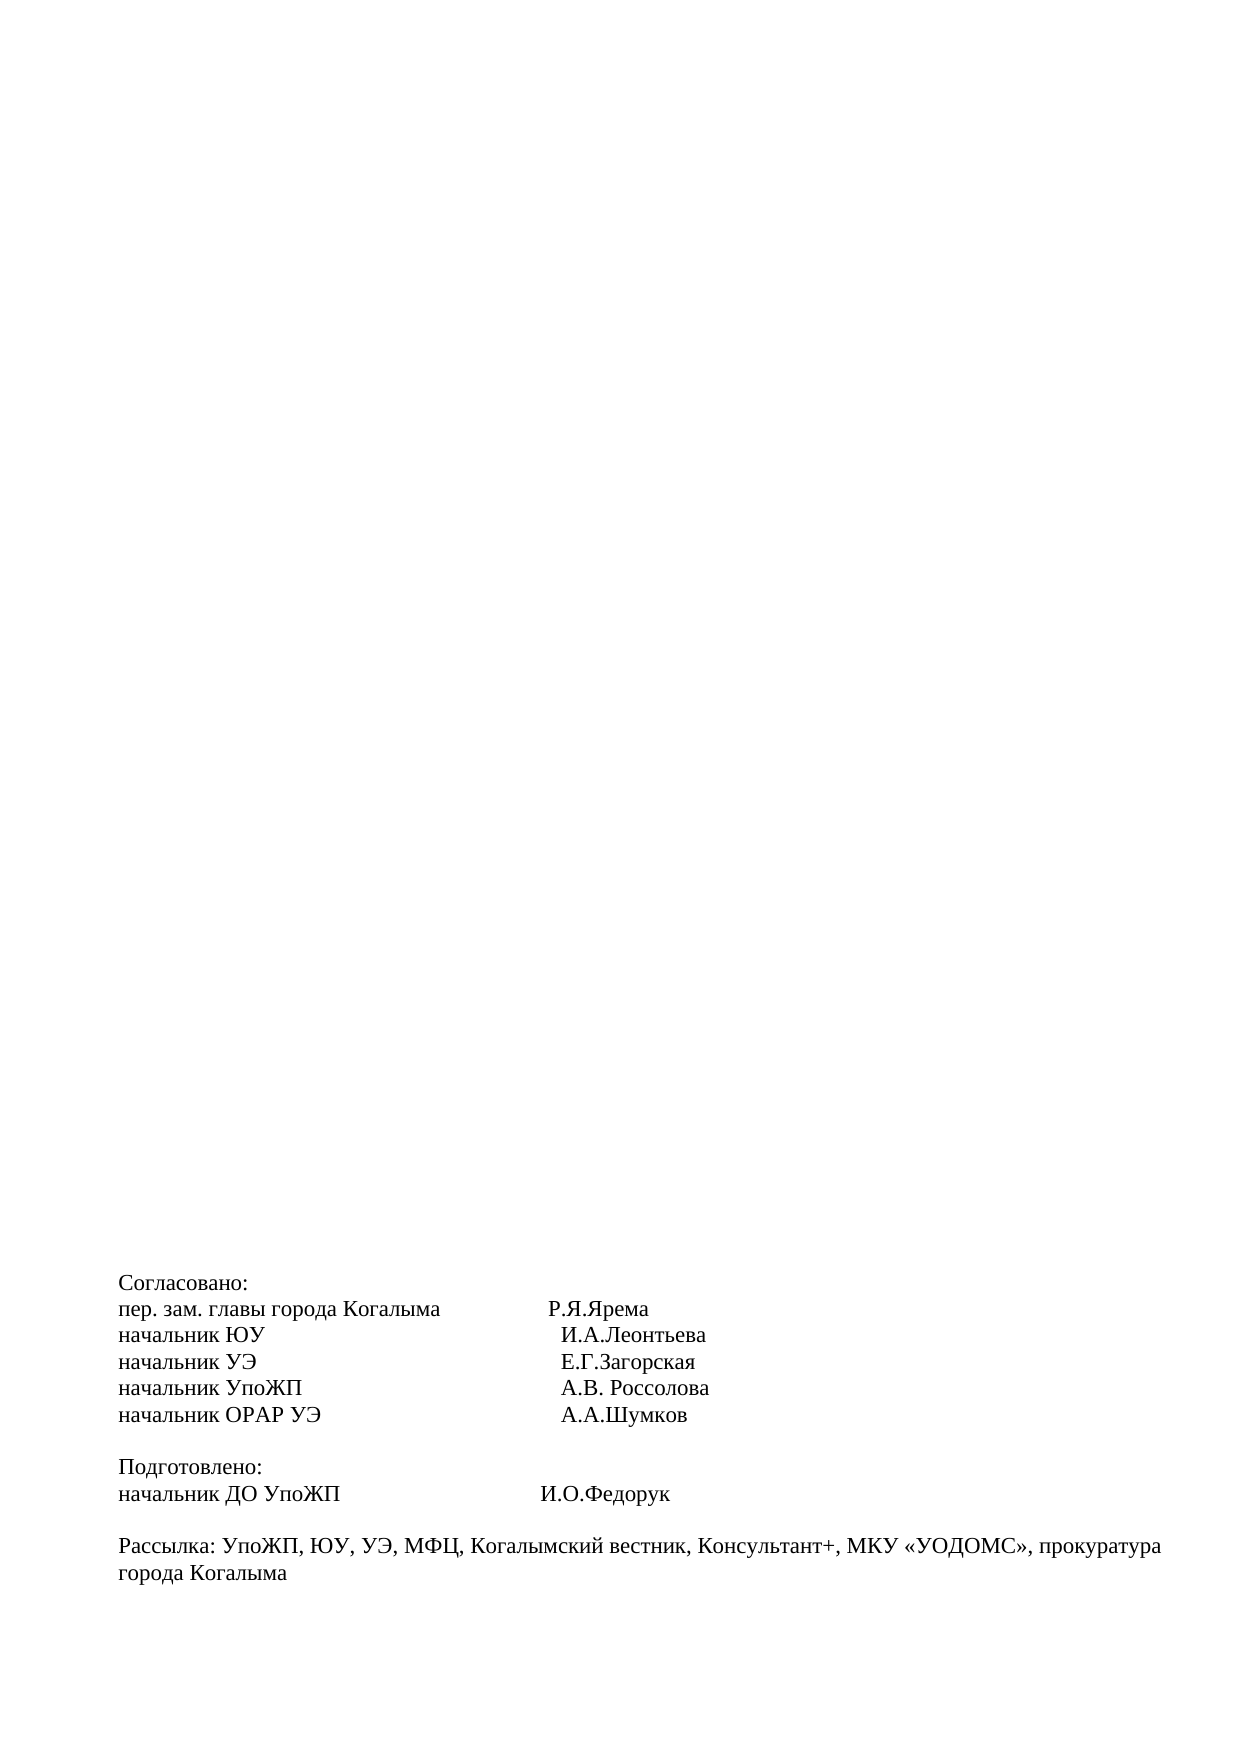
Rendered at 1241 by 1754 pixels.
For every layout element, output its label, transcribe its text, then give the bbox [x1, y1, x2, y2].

text начальник ЮУ И.А.Леонтьева [118, 1322, 1181, 1348]
text пер. зам. главы города Когалыма Р.Я.Ярема [118, 1295, 1181, 1322]
text начальник УпоЖП А.В. Россолова [118, 1374, 1181, 1401]
text Рассылка: УпоЖП, ЮУ, УЭ, МФЦ, Когалымский вестник, Консультант+, МКУ «УОДОМС», прокуратура города Когалыма [118, 1532, 1181, 1585]
text начальник УЭ Е.Г.Загорская [118, 1348, 1181, 1374]
text Согласовано: [118, 1269, 1181, 1295]
text начальник ДО УпоЖП И.О.Федорук [118, 1480, 1181, 1506]
text Подготовлено: [118, 1453, 1181, 1480]
text начальник ОРАР УЭ А.А.Шумков [118, 1401, 1181, 1427]
